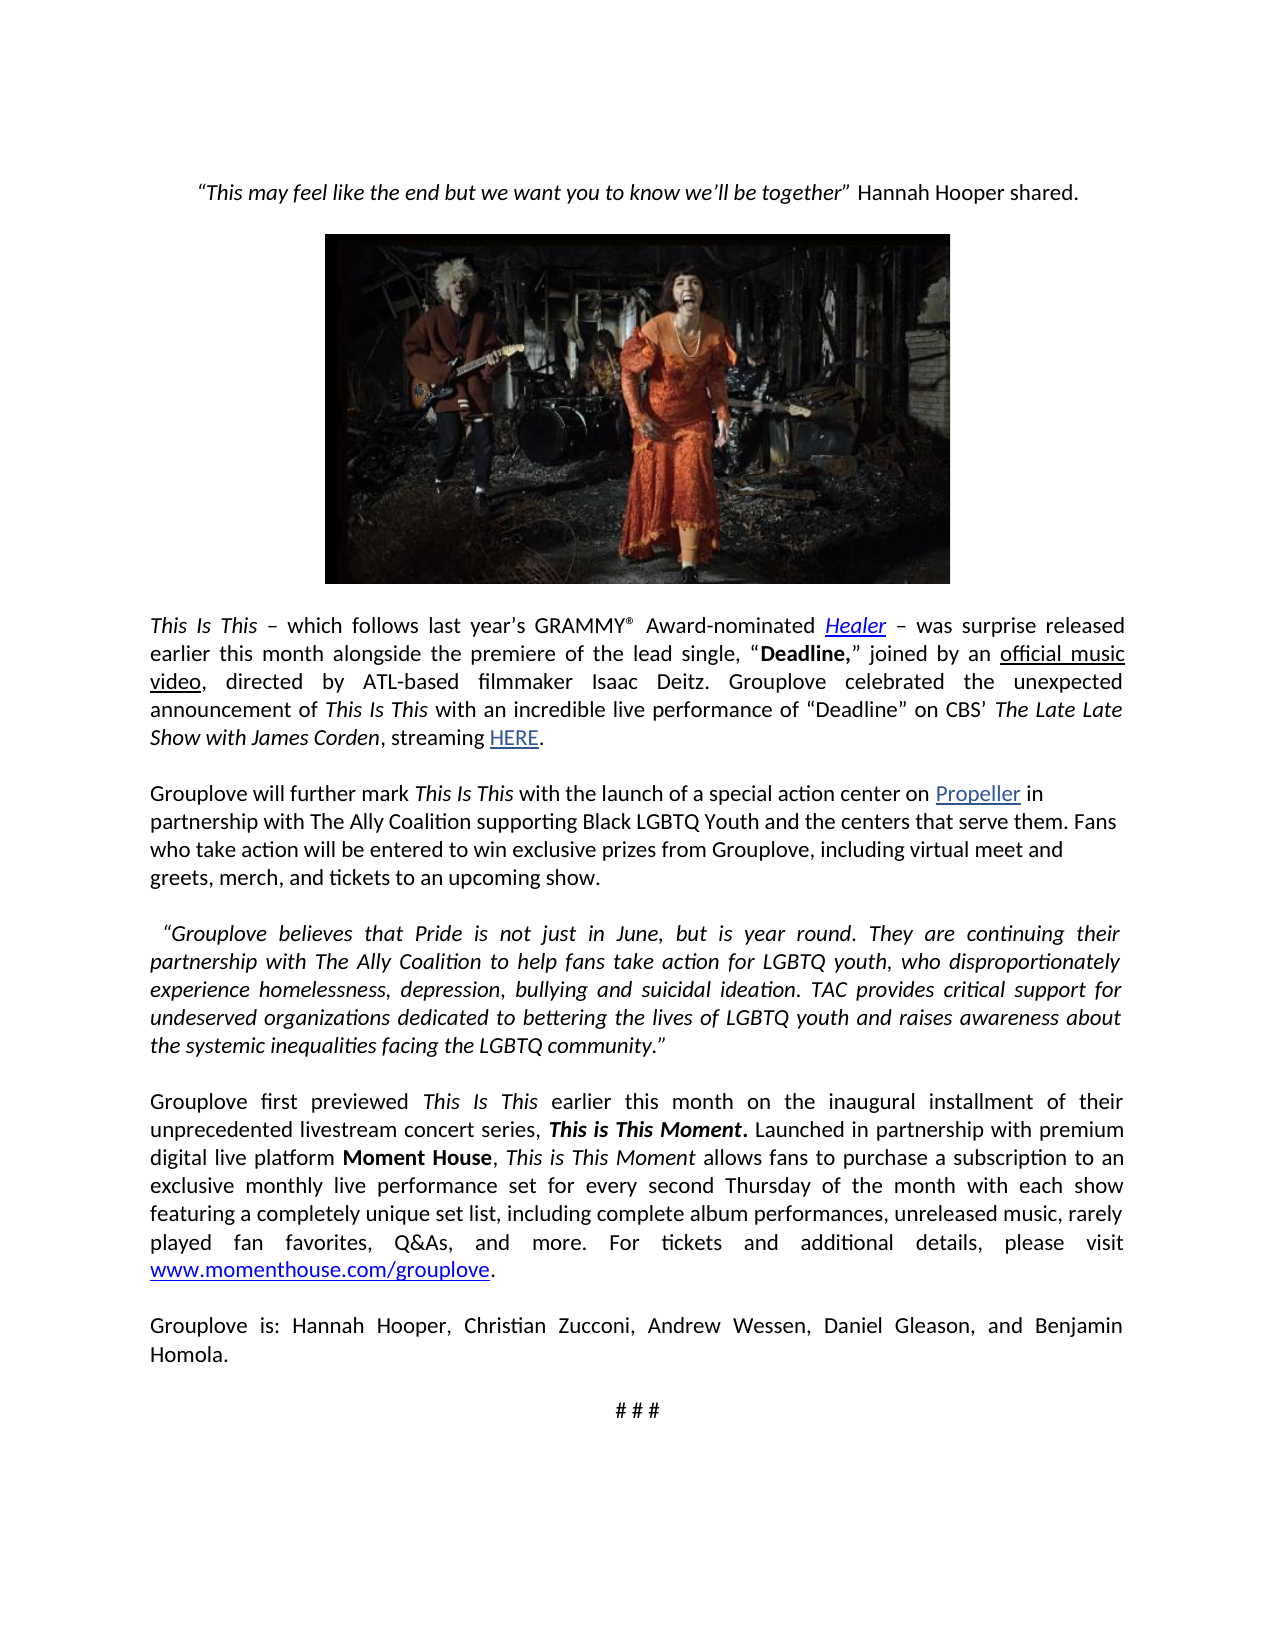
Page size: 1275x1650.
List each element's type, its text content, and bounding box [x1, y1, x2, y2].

text Grouplove first previewed This Is This earlier this month on the inaugural installment of their unprecedented livestream concert series, This is This Moment. Launched in partnership with premium digital live platform Moment House, This is This Moment allows fans to purchase a subscription to an exclusive monthly live performance set for every second Thursday of the month with each show featuring a completely unique set list, including complete album performances, unreleased music, rarely played fan favorites, Q&As, and more. For tickets and additional details, please visit www.momenthouse.com/grouplove. [150, 1087, 1125, 1284]
text “Grouplove believes that Pride is not just in June, but is year round. They are continuing their partnership with The Ally Coalition to help fans take action for LGBTQ youth, who disproportionately experience homelessness, depression, bullying and suicidal ideation. TAC provides critical support for undeserved organizations dedicated to bettering the lives of LGBTQ youth and raises awareness about the systemic inequalities facing the LGBTQ community.” [150, 919, 1125, 1059]
picture [325, 234, 951, 584]
text Grouplove is: Hannah Hooper, Christian Zucconi, Andrew Wessen, Daniel Gleason, and Benjamin Homola. [150, 1312, 1125, 1368]
text This Is This – which follows last year’s GRAMMY® Award-nominated Healer – was surprise released earlier this month alongside the premiere of the lead single, “Deadline,” joined by an official music video, directed by ATL-based filmmaker Isaac Deitz. Grouplove celebrated the unexpected announcement of This Is This with an incredible live performance of “Deadline” on CBS’ The Late Late Show with James Corden, streaming HERE. [150, 611, 1125, 751]
text “This may feel like the end but we want you to know we’ll be together” Hannah Hooper shared. [150, 178, 1125, 206]
text # # # [150, 1396, 1125, 1424]
text Grouplove will further mark This Is This with the launch of a special action center on Propeller in partnership with The Ally Coalition supporting Black LGBTQ Youth and the centers that serve them. Fans who take action will be entered to win exclusive prizes from Grouplove, including virtual meet and greets, merch, and tickets to an upcoming show. [150, 779, 1125, 891]
